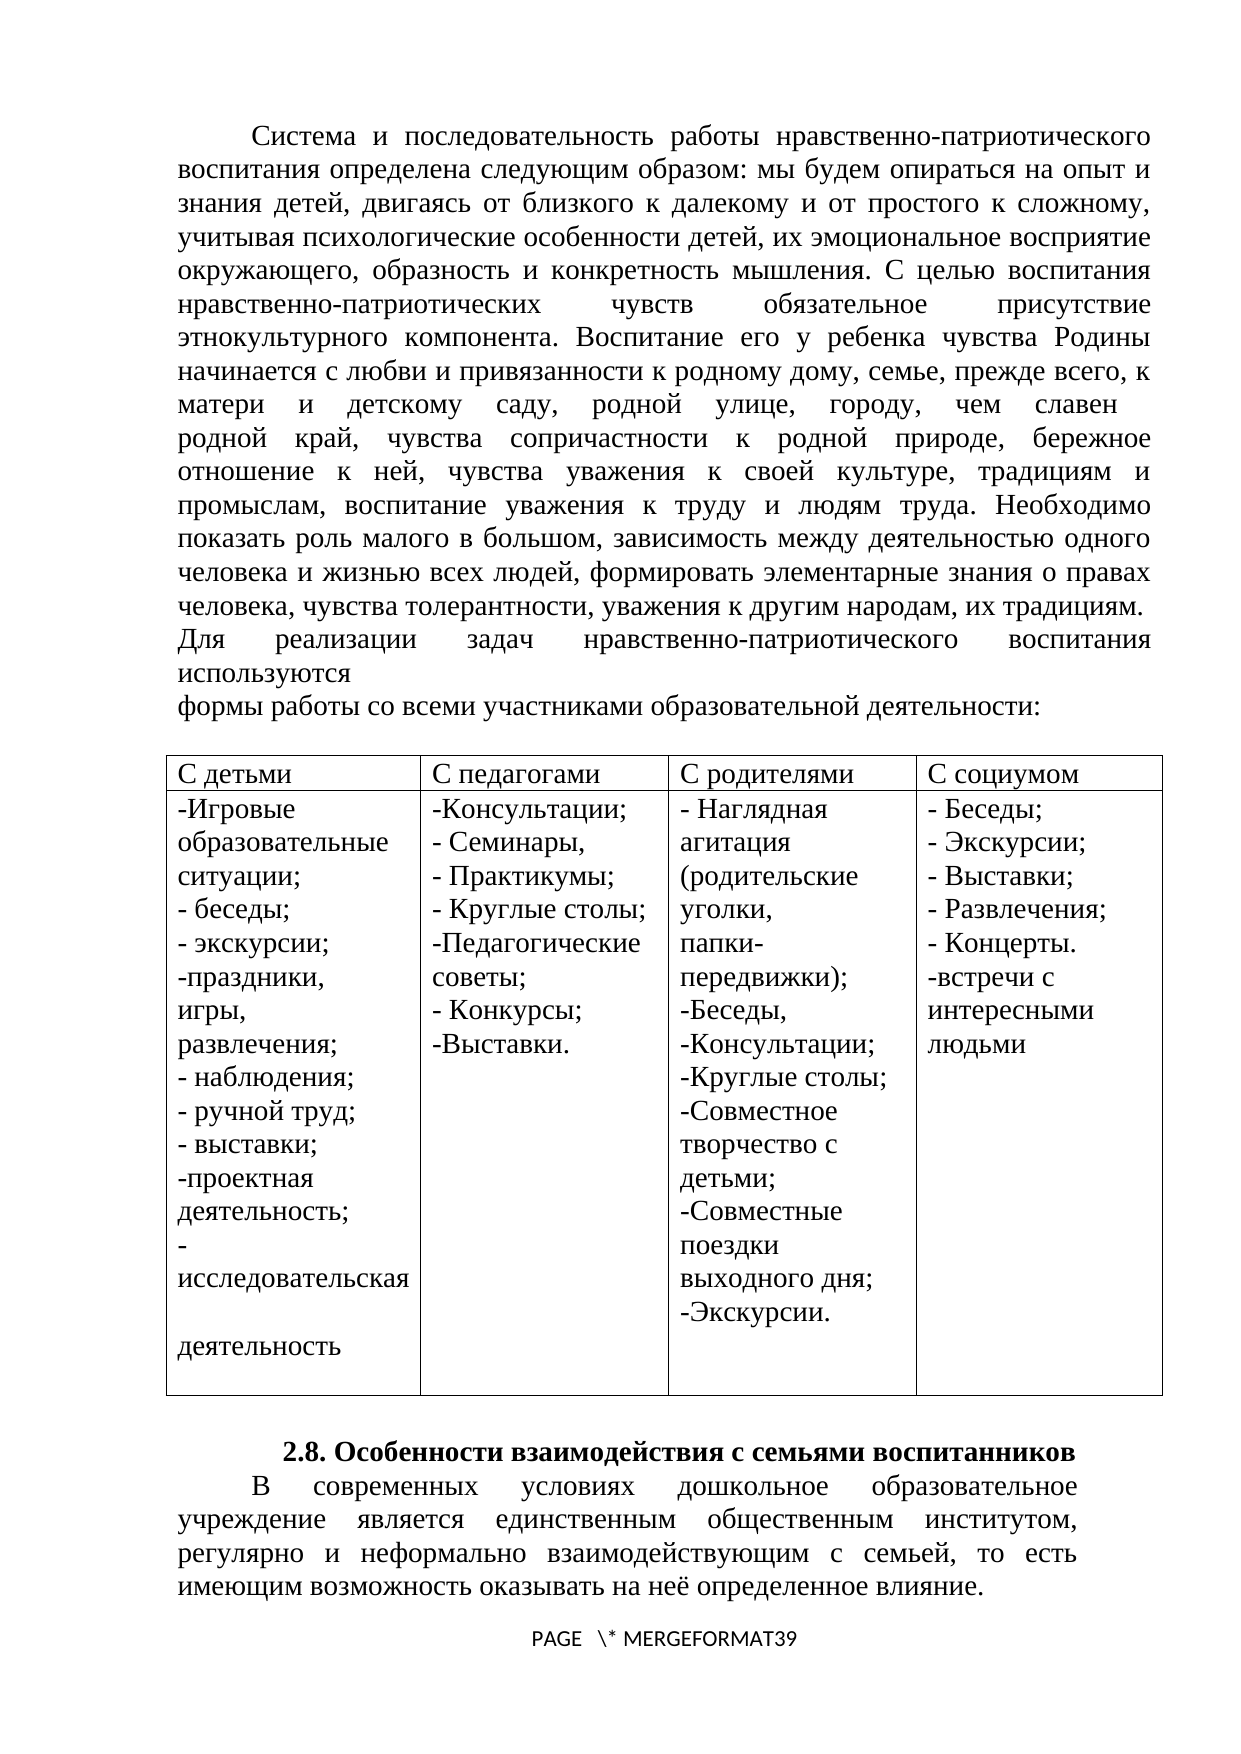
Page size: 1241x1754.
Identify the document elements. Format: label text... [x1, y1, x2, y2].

text 2.8. Особенности взаимодействия с семьями воспитанников [177, 1434, 1181, 1468]
table_header С педагогами [421, 756, 668, 790]
table_header С детьми [167, 756, 420, 790]
table_cell - Наглядная агитация (родительские уголки, папки-передвижки); -Беседы, -Консультации; -Круглые столы; -Совместное творчество с детьми; -Совместные поездки выходного дня; -Экскурсии. [669, 791, 916, 1395]
table_header С социумом [917, 756, 1162, 790]
text В современных условиях дошкольное образовательное учреждение является единственным общественным институтом, регулярно и неформально взаимодействующим с семьей, то есть имеющим возможность оказывать на неё определенное влияние. [177, 1468, 1078, 1602]
text Система и последовательность работы нравственно-патриотического воспитания определена следующим образом: мы будем опираться на опыт и знания детей, двигаясь от близкого к далекому и от простого к сложному, учитывая психологические особенности детей, их эмоциональное восприятие окружающего, образность и конкретность мышления. С целью воспитания нравственно-патриотических чувств обязательное присутствие этнокультурного компонента. Воспитание его у ребенка чувства Родины начинается с любви и привязанности к родному дому, семье, прежде всего, к матери и детскому саду, родной улице, городу, чем славен родной край, чувства сопричастности к родной природе, бережное отношение к ней, чувства уважения к своей культуре, традициям и промыслам, воспитание уважения к труду и людям труда. Необходимо показать роль малого в большом, зависимость между деятельностью одного человека и жизнью всех людей, формировать элементарные знания о правах человека, чувства толерантности, уважения к другим народам, их традициям. [177, 118, 1152, 621]
table_cell - Беседы; - Экскурсии; - Выставки; - Развлечения; - Концерты. -встречи с интересными людьми [917, 791, 1162, 1395]
table_header С родителями [669, 756, 916, 790]
text Для реализации задач нравственно-патриотического воспитания используются формы работы со всеми участниками образовательной деятельности: [177, 621, 1152, 722]
table_cell -Игровые образовательные ситуации; - беседы; - экскурсии; -праздники, игры, развлечения; - наблюдения; - ручной труд; - выставки; -проектная деятельность; -исследовательская деятельность [167, 791, 420, 1395]
table_cell -Консультации; - Семинары, - Практикумы; - Круглые столы; -Педагогические советы; - Конкурсы; -Выставки. [421, 791, 668, 1395]
